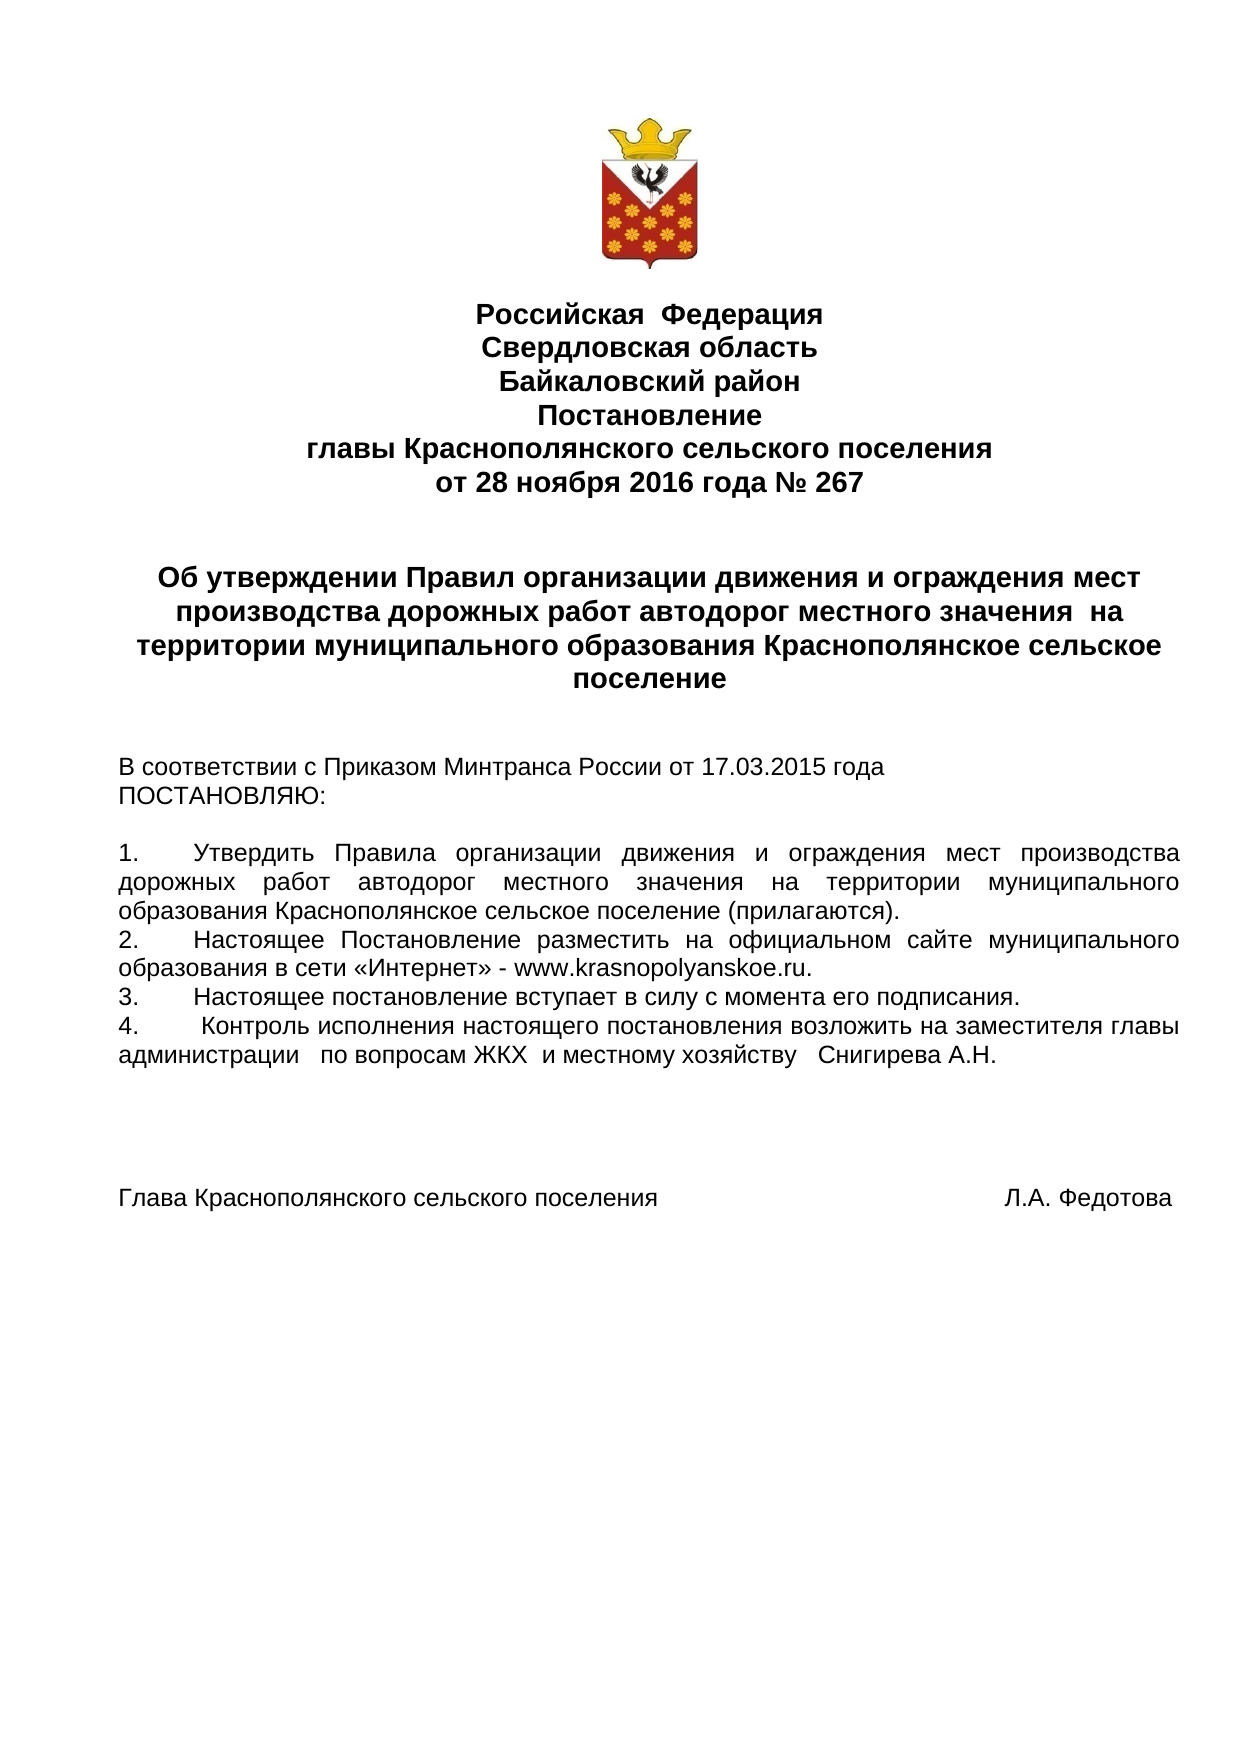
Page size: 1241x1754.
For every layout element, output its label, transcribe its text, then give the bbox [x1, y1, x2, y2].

text от 28 ноября 2016 года № 267 [118, 464, 1181, 498]
list Контроль исполнения настоящего постановления возложить на заместителя главы администрации по вопросам ЖКХ и местному хозяйству Снигирева А.Н. [118, 1011, 1181, 1068]
text Постановление [118, 397, 1181, 431]
picture [602, 118, 698, 269]
text Российская Федерация [118, 297, 1181, 330]
list Настоящее постановление вступает в силу с момента его подписания. [118, 982, 1181, 1011]
text ПОСТАНОВЛЯЮ: [118, 781, 1181, 809]
text Об утверждении Правил организации движения и ограждения мест производства дорожных работ автодорог местного значения на территории муниципального образования Краснополянское сельское поселение [118, 560, 1181, 694]
text Байкаловский район [118, 364, 1181, 397]
text главы Краснополянского сельского поселения [118, 431, 1181, 464]
list Настоящее Постановление разместить на официальном сайте муниципального образования в сети «Интернет» - www.krasnopolyanskoe.ru. [118, 924, 1181, 982]
text Свердловская область [118, 330, 1181, 364]
text Глава Краснополянского сельского поселения Л.А. Федотова [118, 1183, 1181, 1212]
list Утвердить Правила организации движения и ограждения мест производства дорожных работ автодорог местного значения на территории муниципального образования Краснополянское сельское поселение (прилагаются). [118, 838, 1181, 924]
text В соответствии с Приказом Минтранса России от 17.03.2015 года [118, 752, 1181, 781]
